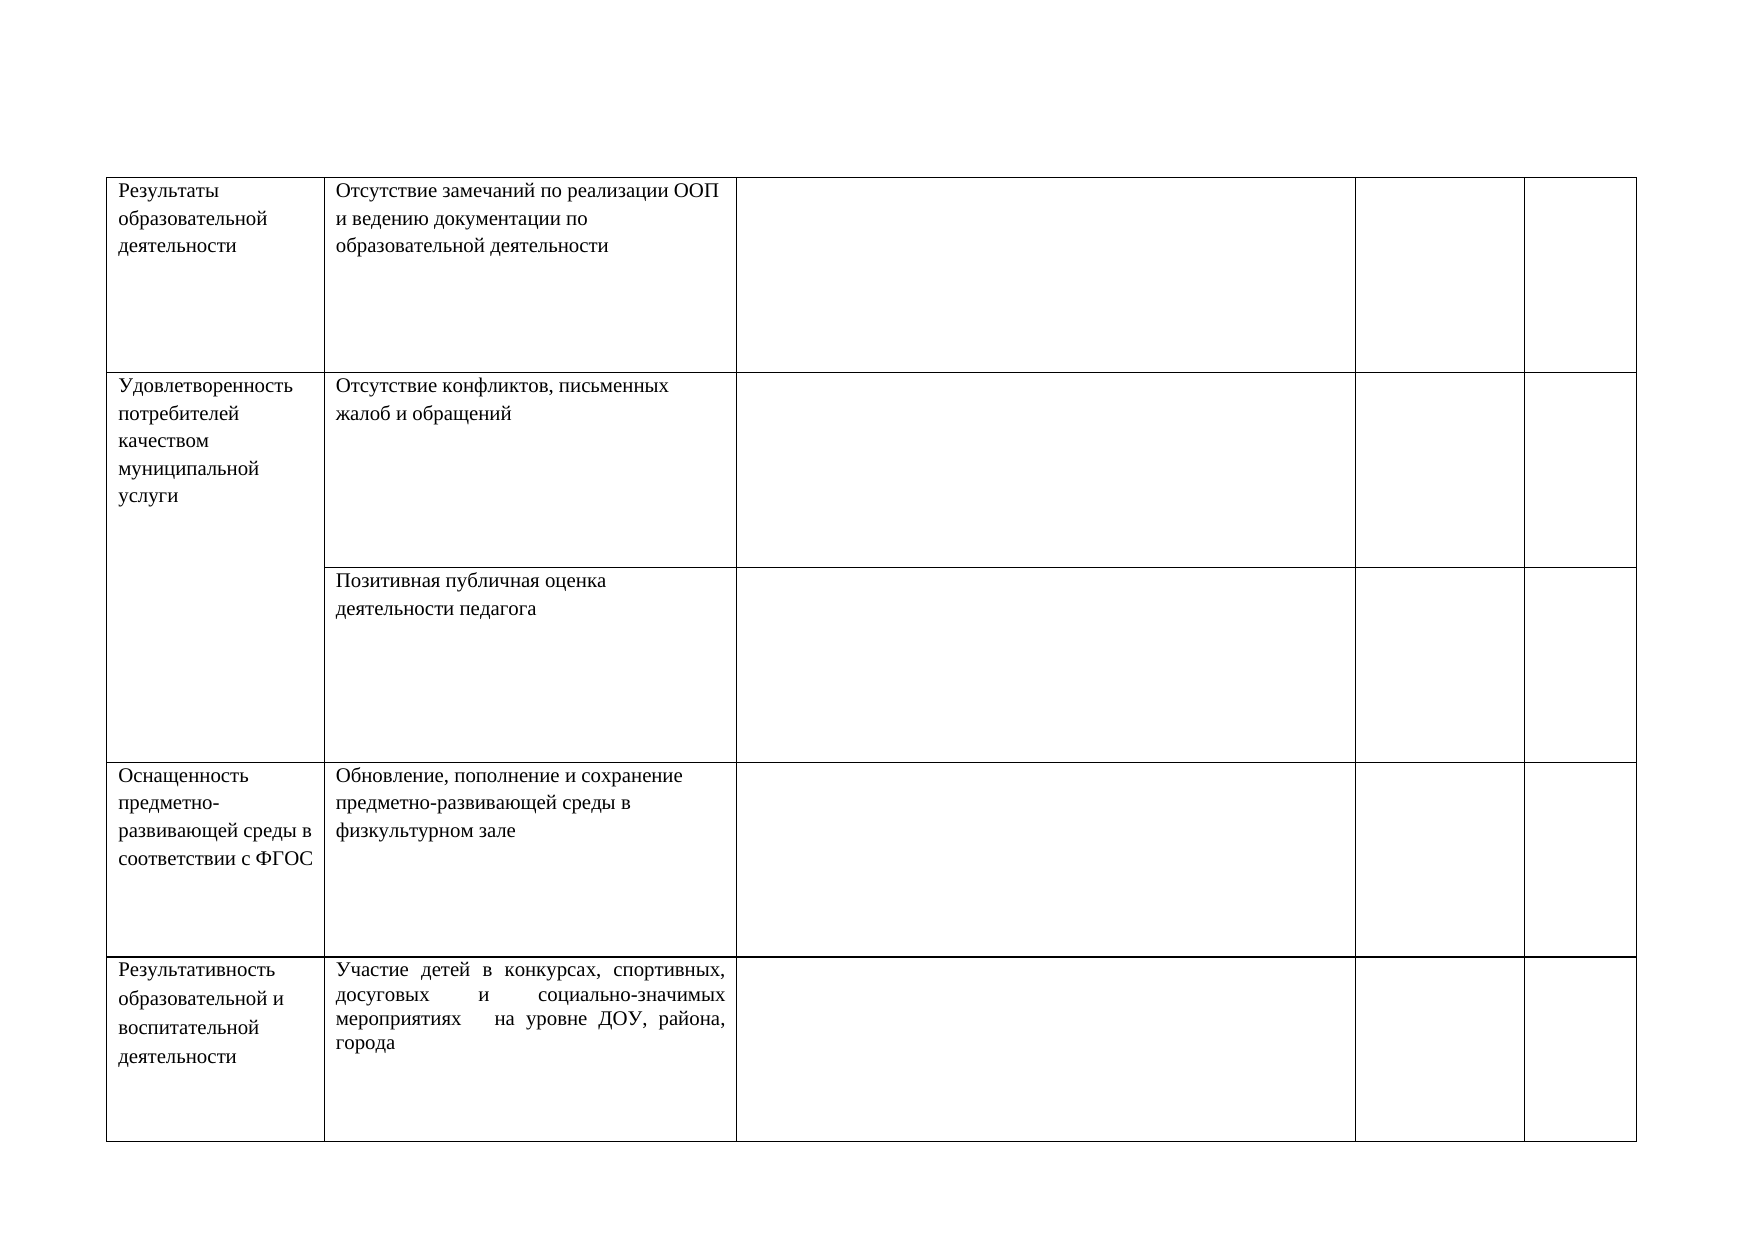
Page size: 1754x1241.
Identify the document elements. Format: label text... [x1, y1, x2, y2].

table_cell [107, 958, 324, 1141]
table_cell [1525, 958, 1636, 1141]
table_cell Результаты образовательной деятельности [107, 178, 324, 372]
table_cell Участие детей в конкурсах, спортивных, досуговых и социально-значимых мероприятиях на уровне ДОУ, района, города [325, 958, 736, 1141]
table_cell Позитивная публичная оценка деятельности педагога [325, 568, 736, 762]
table_cell [737, 958, 1355, 1141]
table_cell Отсутствие замечаний по реализации ООП и ведению документации по образовательной деятельности [325, 178, 736, 372]
table_cell [737, 373, 1355, 567]
table_cell [737, 178, 1355, 372]
table_cell [1356, 568, 1524, 762]
table_cell Обновление, пополнение и сохранение предметно-развивающей среды в физкультурном зале [325, 763, 736, 956]
table_cell [1356, 958, 1524, 1141]
table_cell [737, 568, 1355, 762]
table_cell Удовлетворенность потребителей качеством муниципальной услуги [107, 373, 324, 762]
table_cell [1356, 178, 1524, 372]
table_cell [1525, 568, 1636, 762]
table_cell Оснащенность предметно-развивающей среды в соответствии с ФГОС [107, 763, 324, 956]
table_cell Отсутствие конфликтов, письменных жалоб и обращений [325, 373, 736, 567]
table_cell [1356, 373, 1524, 567]
table_cell [1525, 178, 1636, 372]
table_cell [1356, 763, 1524, 956]
table_cell [737, 763, 1355, 956]
table_cell [1525, 763, 1636, 956]
table_cell [1525, 373, 1636, 567]
